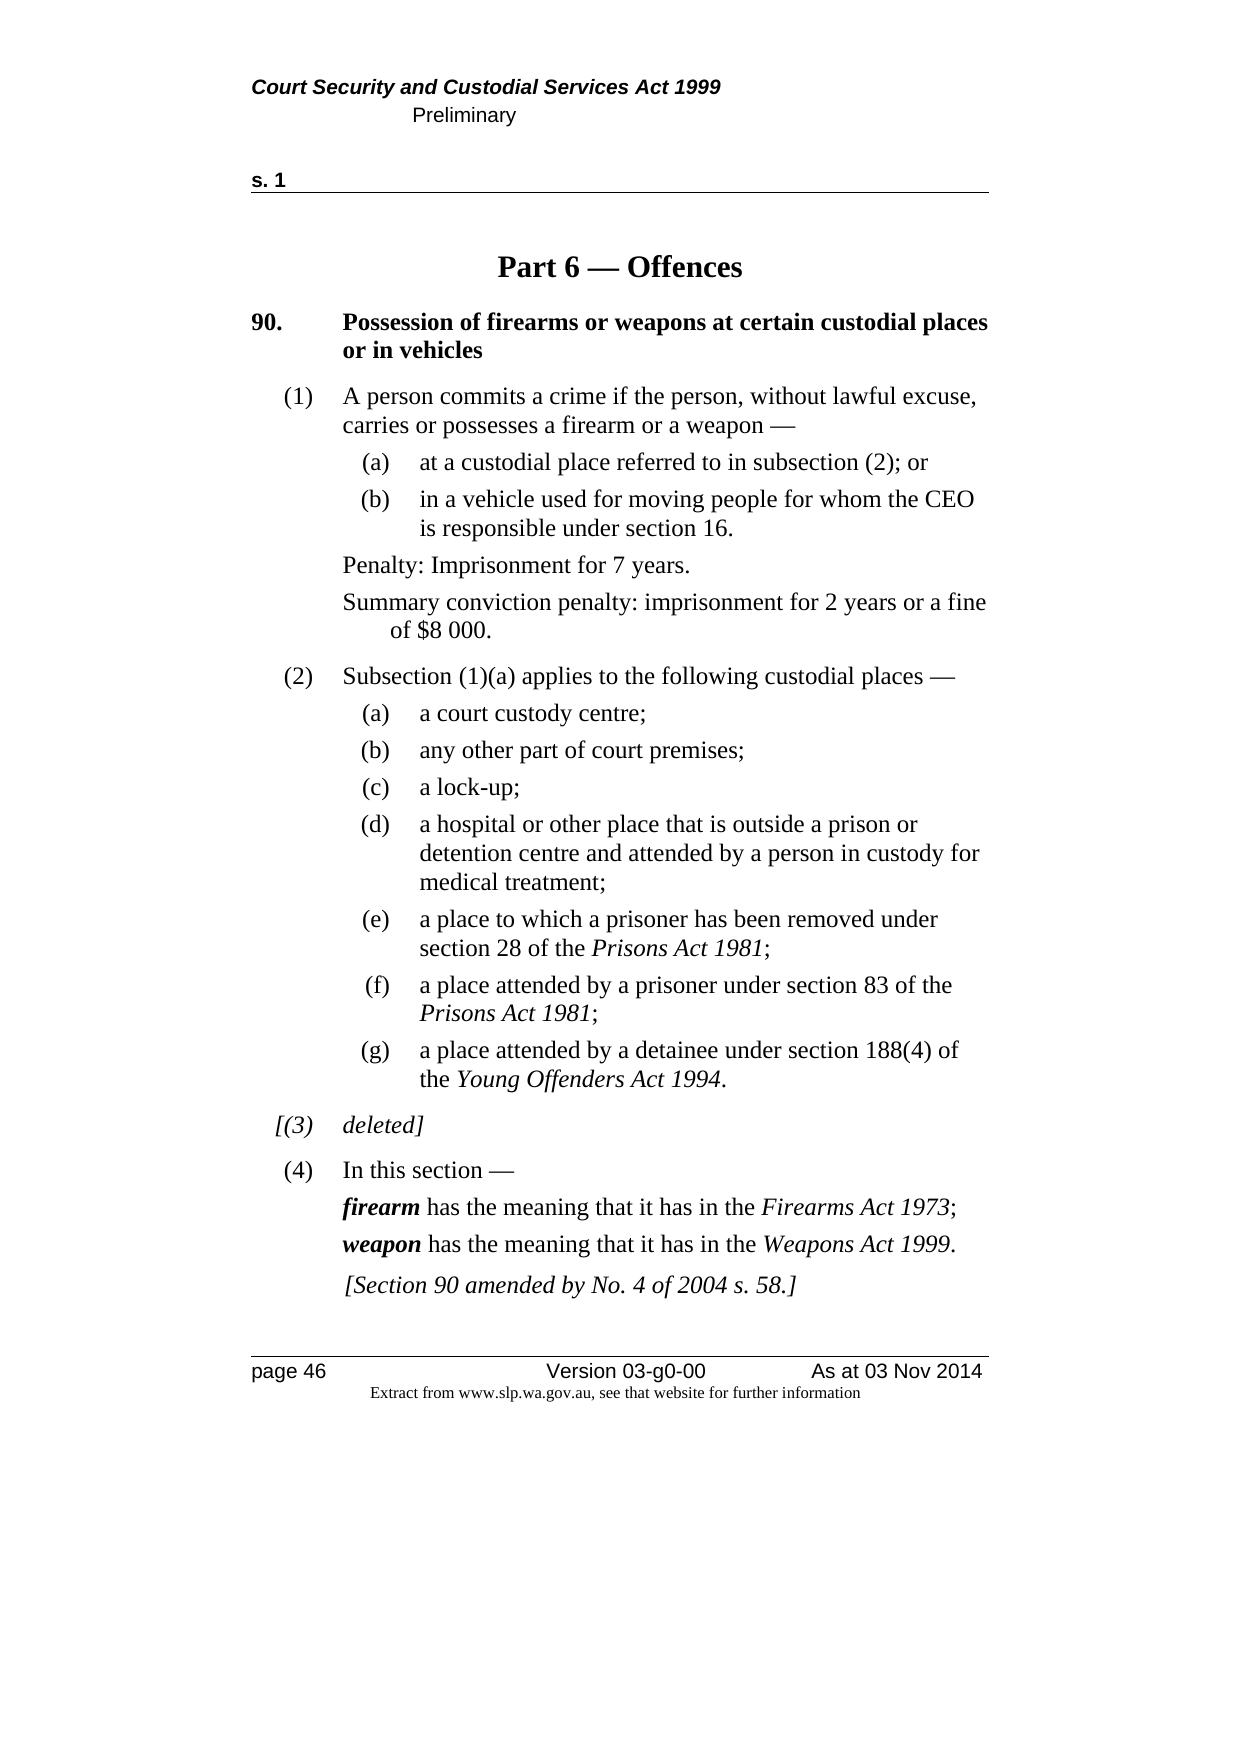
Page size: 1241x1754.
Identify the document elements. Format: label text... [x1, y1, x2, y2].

text Summary conviction penalty: imprisonment for 2 years or a fine of $8 000. [251, 587, 989, 644]
text (c) a lock-up; [251, 772, 989, 801]
text Penalty: Imprisonment for 7 years. [251, 550, 989, 578]
text (1) A person commits a crime if the person, without lawful excuse, carries or possesses a firearm or a weapon — [251, 381, 989, 438]
text [Section 90 amended by No. 4 of 2004 s. 58.] [251, 1271, 989, 1299]
text weapon has the meaning that it has in the Weapons Act 1999. [251, 1229, 989, 1258]
text (f) a place attended by a prisoner under section 83 of the Prisons Act 1981; [251, 970, 989, 1027]
text (d) a hospital or other place that is outside a prison or detention centre and attended by a person in custody for medical treatment; [251, 809, 989, 896]
text (2) Subsection (1)(a) applies to the following custodial places — [251, 661, 989, 690]
text (a) a court custody centre; [251, 698, 989, 727]
text [(3) deleted] [251, 1110, 989, 1138]
subtitle Part 6 — Offences [251, 248, 989, 284]
text (g) a place attended by a detainee under section 188(4) of the Young Offenders Act 1994. [251, 1036, 989, 1093]
text (a) at a custodial place referred to in subsection (2); or [251, 447, 989, 476]
text (4) In this section — [251, 1155, 989, 1184]
subtitle 90. Possession of firearms or weapons at certain custodial places or in vehicles [251, 307, 989, 364]
text firearm has the meaning that it has in the Firearms Act 1973; [251, 1192, 989, 1221]
text (b) any other part of court premises; [251, 735, 989, 764]
text (e) a place to which a prisoner has been removed under section 28 of the Prisons Act 1981; [251, 904, 989, 961]
text (b) in a vehicle used for moving people for whom the CEO is responsible under section 16. [251, 484, 989, 541]
